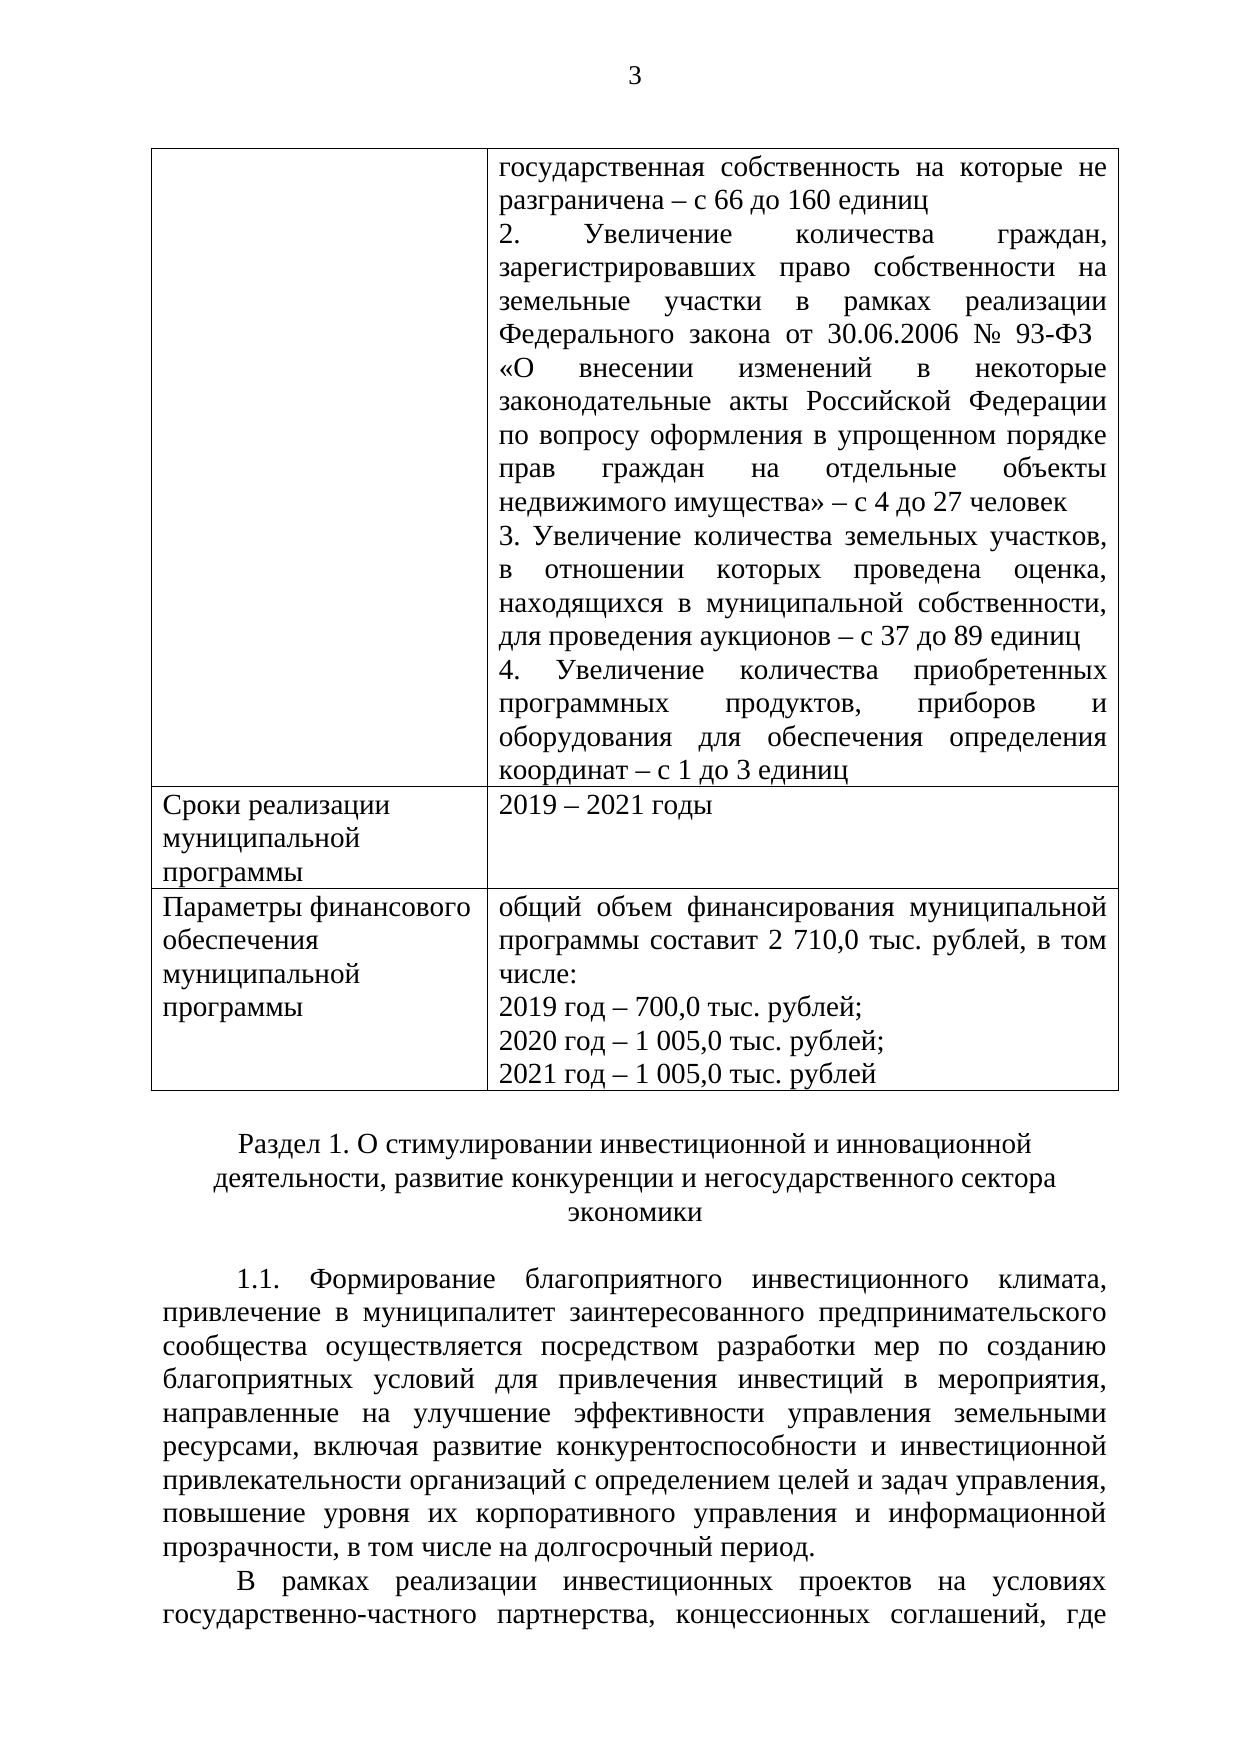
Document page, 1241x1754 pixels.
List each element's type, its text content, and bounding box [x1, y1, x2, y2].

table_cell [152, 149, 487, 786]
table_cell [488, 149, 1118, 786]
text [162, 1563, 1107, 1630]
table_cell общий объем финансирования муниципальной программы составит 2 710,0 тыс. рублей, в том числе: 2019 год – 700,0 тыс. рублей; 2020 год – 1 005,0 тыс. рублей; 2021 год – 1 005,0 тыс. рублей [488, 889, 1118, 1090]
table_cell Параметры финансового обеспечения муниципальной программы [152, 889, 487, 1090]
text Раздел 1. О стимулировании инвестиционной и инновационной деятельности, развитие конкуренции и негосударственного сектора экономики [162, 1127, 1107, 1227]
text 1.1. Формирование благоприятного инвестиционного климата, привлечение в муниципалитет заинтересованного предпринимательского сообщества осуществляется посредством разработки мер по созданию благоприятных условий для привлечения инвестиций в мероприятия, направленные на улучшение эффективности управления земельными ресурсами, включая развитие конкурентоспособности и инвестиционной привлекательности организаций с определением целей и задач управления, повышение уровня их корпоративного управления и информационной прозрачности, в том числе на долгосрочный период. [162, 1261, 1107, 1563]
table_cell Сроки реализации муниципальной программы [152, 787, 487, 888]
table_cell 2019 – 2021 годы [488, 787, 1118, 888]
